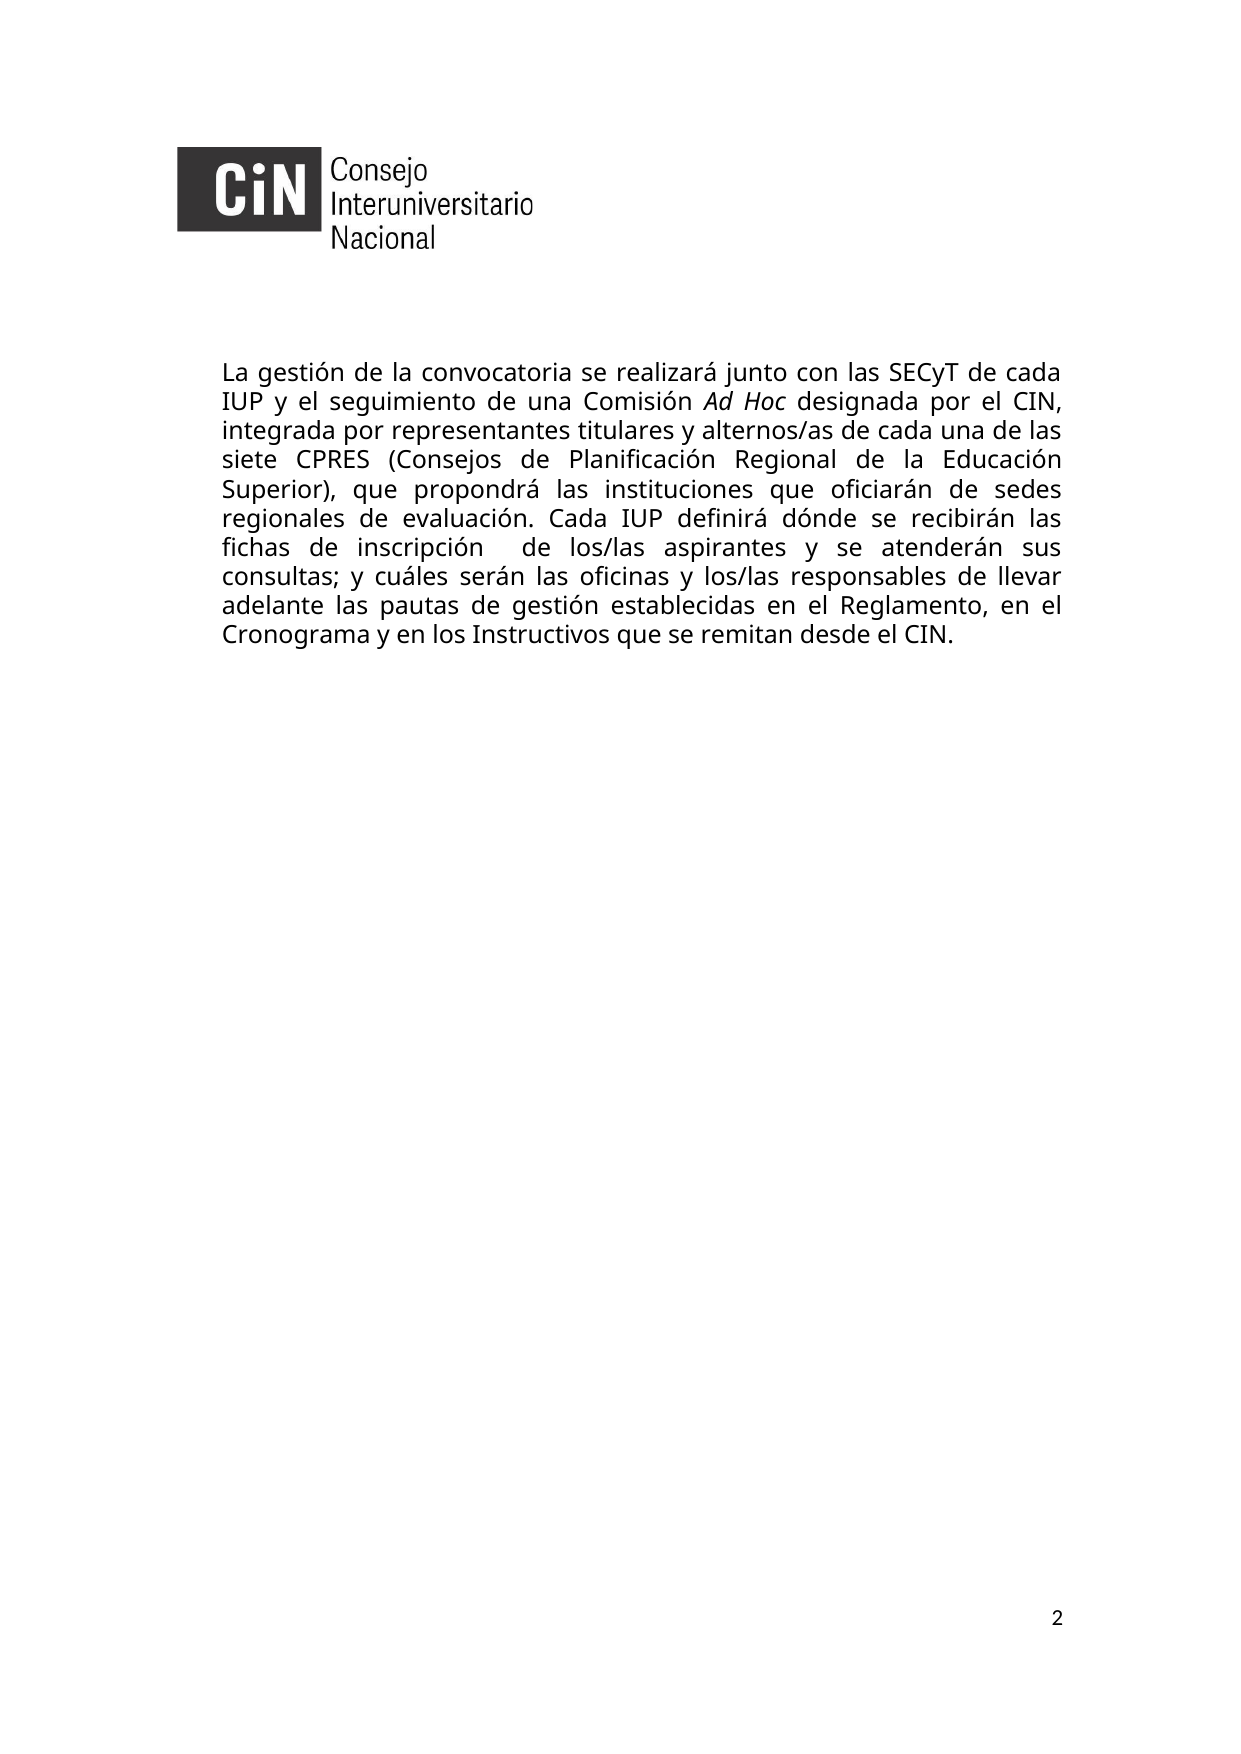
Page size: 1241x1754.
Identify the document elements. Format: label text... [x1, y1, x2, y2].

text La gestión de la convocatoria se realizará junto con las SECyT de cada IUP y el seguimiento de una Comisión Ad Hoc designada por el CIN, integrada por representantes titulares y alternos/as de cada una de las siete CPRES (Consejos de Planificación Regional de la Educación Superior), que propondrá las instituciones que oficiarán de sedes regionales de evaluación. Cada IUP definirá dónde se recibirán las fichas de inscripción de los/las aspirantes y se atenderán sus consultas; y cuáles serán las oficinas y los/las responsables de llevar adelante las pautas de gestión establecidas en el Reglamento, en el Cronograma y en los Instructivos que se remitan desde el CIN. [222, 358, 1063, 650]
picture [177, 147, 533, 249]
